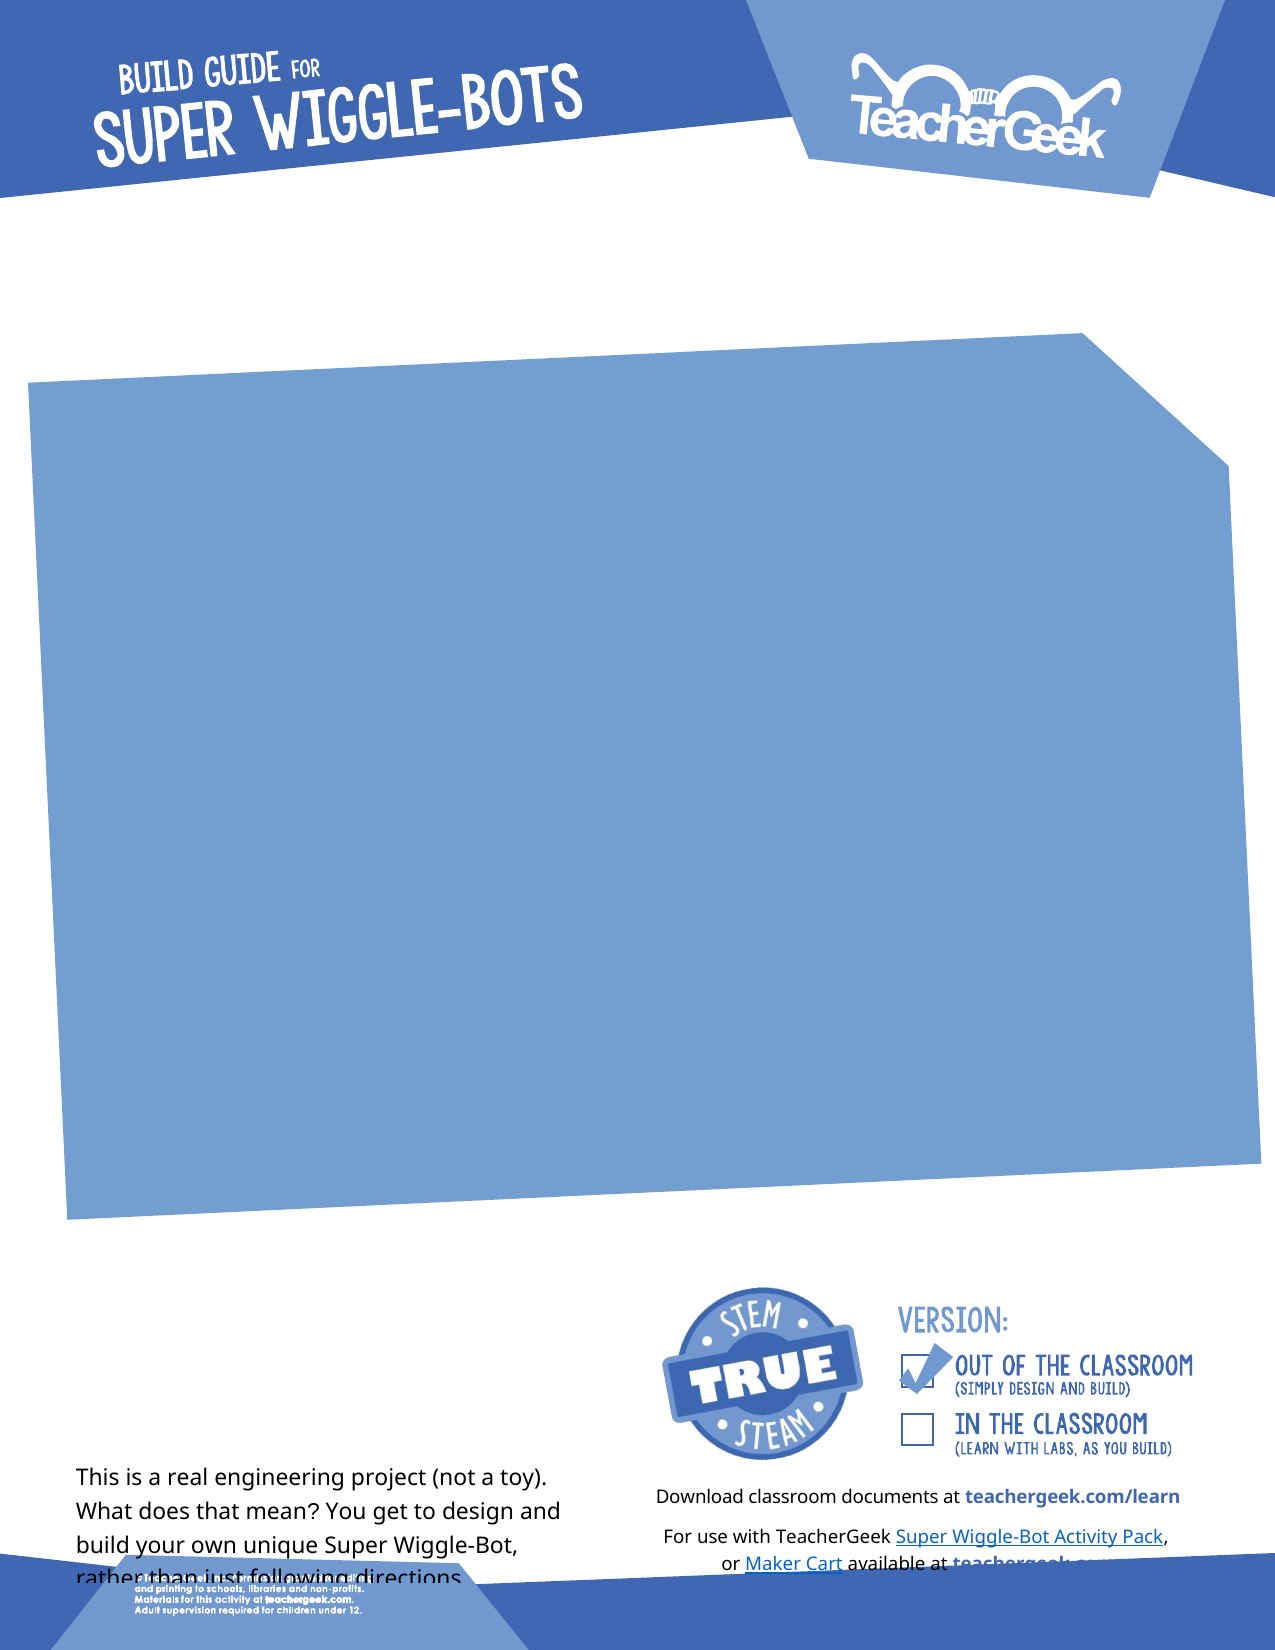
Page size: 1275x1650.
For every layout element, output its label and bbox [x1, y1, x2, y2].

picture [652, 1272, 873, 1475]
